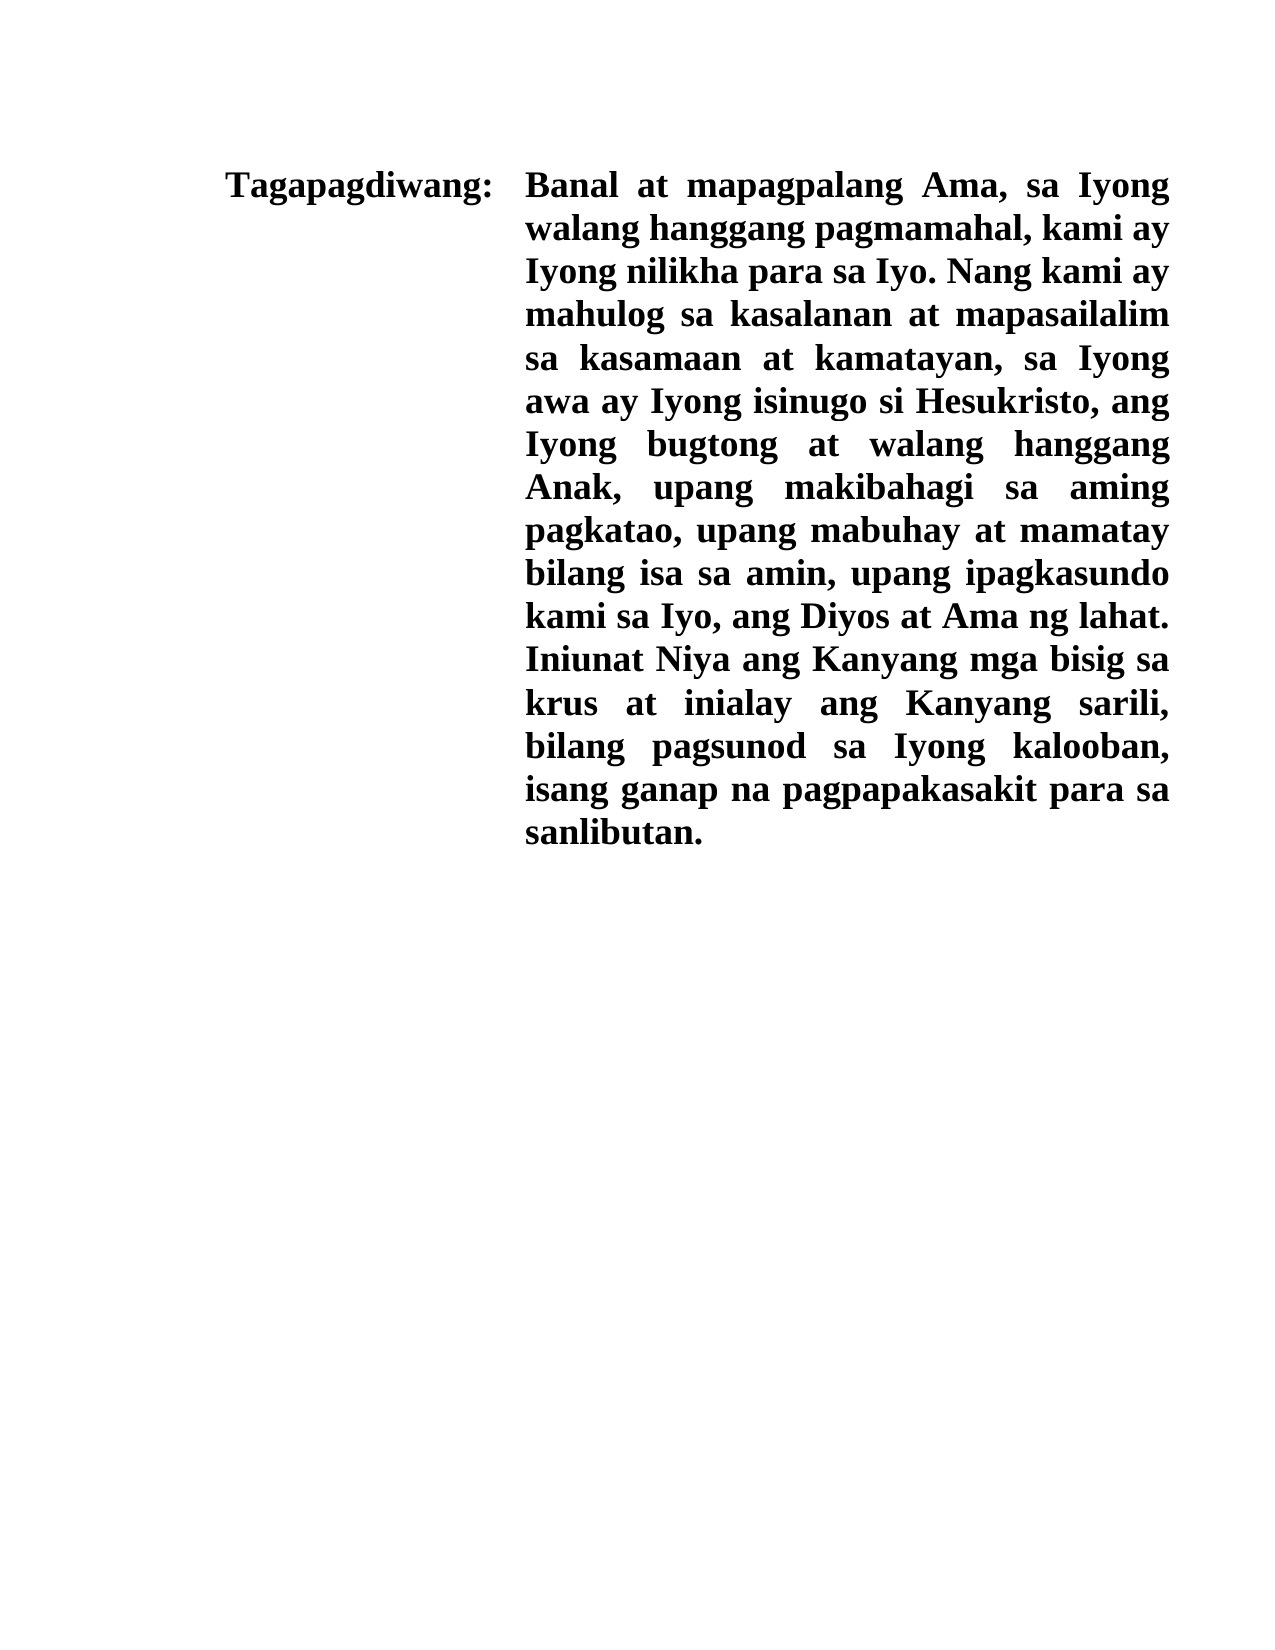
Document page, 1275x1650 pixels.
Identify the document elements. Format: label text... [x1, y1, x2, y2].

text Tagapagdiwang: Banal at mapagpalang Ama, sa Iyong walang hanggang pagmamahal, kami ay Iyong nilikha para sa Iyo. Nang kami ay mahulog sa kasalanan at mapasailalim sa kasamaan at kamatayan, sa Iyong awa ay Iyong isinugo si Hesukristo, ang Iyong bugtong at walang hanggang Anak, upang makibahagi sa aming pagkatao, upang mabuhay at mamatay bilang isa sa amin, upang ipagkasundo kami sa Iyo, ang Diyos at Ama ng lahat. Iniunat Niya ang Kanyang mga bisig sa krus at inialay ang Kanyang sarili, bilang pagsunod sa Iyong kalooban, isang ganap na pagpapakasakit para sa sanlibutan. [225, 162, 1170, 852]
